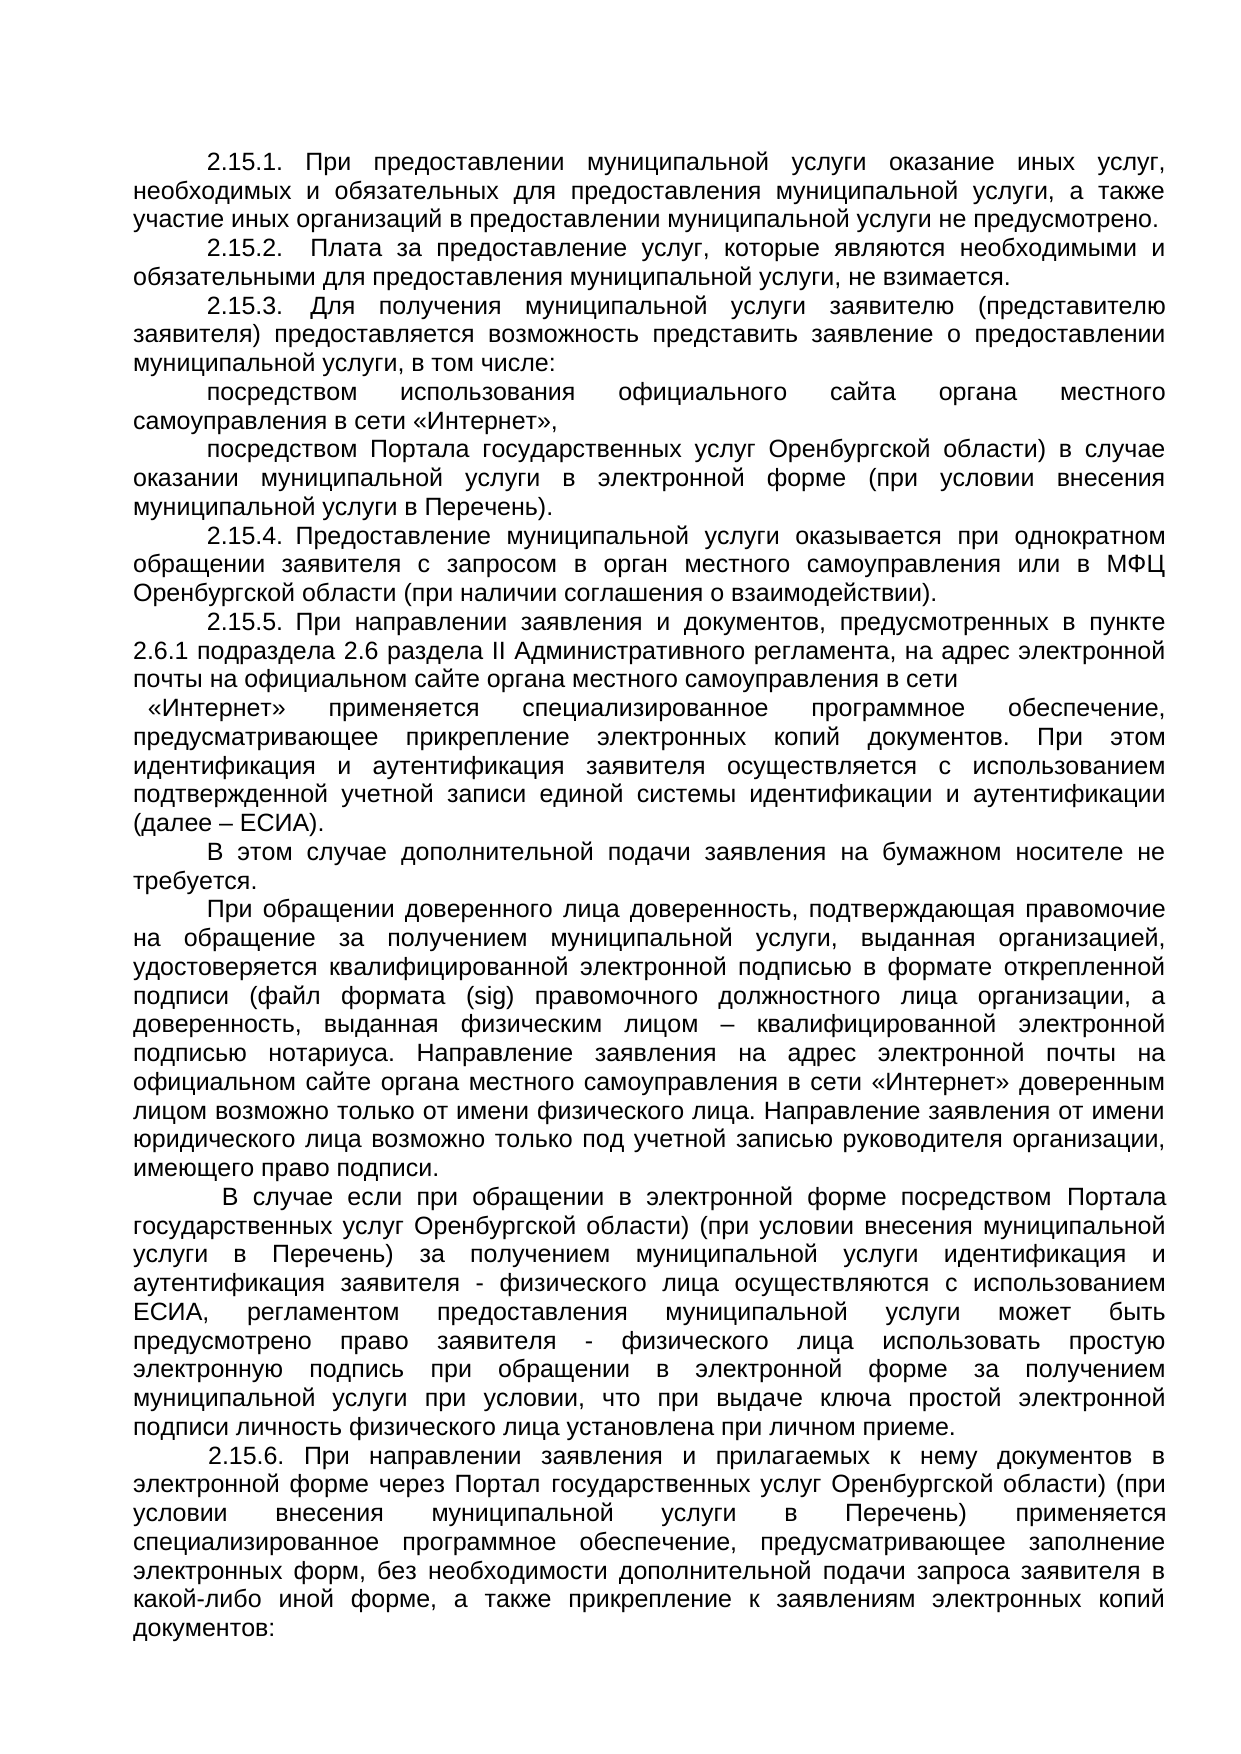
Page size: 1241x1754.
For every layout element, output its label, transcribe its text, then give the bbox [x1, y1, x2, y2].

text В этом случае дополнительной подачи заявления на бумажном носителе не требуется. [133, 837, 1167, 894]
text 2.15.5. При направлении заявления и документов, предусмотренных в пункте 2.6.1 подраздела 2.6 раздела II Административного регламента, на адрес электронной почты на официальном сайте органа местного самоуправления в сети [133, 607, 1167, 693]
text 2.15.6. При направлении заявления и прилагаемых к нему документов в электронной форме через Портал государственных услуг Оренбургской области) (при условии внесения муниципальной услуги в Перечень) применяется специализированное программное обеспечение, предусматривающее заполнение электронных форм, без необходимости дополнительной подачи запроса заявителя в какой-либо иной форме, а также прикрепление к заявлениям электронных копий документов: [133, 1441, 1167, 1642]
text 2.15.2. Плата за предоставление услуг, которые являются необходимыми и обязательными для предоставления муниципальной услуги, не взимается. [133, 233, 1167, 291]
text посредством Портала государственных услуг Оренбургской области) в случае оказании муниципальной услуги в электронной форме (при условии внесения муниципальной услуги в Перечень). [133, 434, 1167, 521]
text В случае если при обращении в электронной форме посредством Портала государственных услуг Оренбургской области) (при условии внесения муниципальной услуги в Перечень) за получением муниципальной услуги идентификация и аутентификация заявителя - физического лица осуществляются с использованием ЕСИА, регламентом предоставления муниципальной услуги может быть предусмотрено право заявителя - физического лица использовать простую электронную подпись при обращении в электронной форме за получением муниципальной услуги при условии, что при выдаче ключа простой электронной подписи личность физического лица установлена при личном приеме. [133, 1182, 1167, 1441]
text 2.15.1. При предоставлении муниципальной услуги оказание иных услуг, необходимых и обязательных для предоставления муниципальной услуги, а также участие иных организаций в предоставлении муниципальной услуги не предусмотрено. [133, 147, 1167, 233]
text «Интернет» применяется специализированное программное обеспечение, предусматривающее прикрепление электронных копий документов. При этом идентификация и аутентификация заявителя осуществляется с использованием подтвержденной учетной записи единой системы идентификации и аутентификации (далее – ЕСИА). [133, 693, 1167, 837]
text При обращении доверенного лица доверенность, подтверждающая правомочие на обращение за получением муниципальной услуги, выданная организацией, удостоверяется квалифицированной электронной подписью в формате открепленной подписи (файл формата (sig) правомочного должностного лица организации, а доверенность, выданная физическим лицом – квалифицированной электронной подписью нотариуса. Направление заявления на адрес электронной почты на официальном сайте органа местного самоуправления в сети «Интернет» доверенным лицом возможно только от имени физического лица. Направление заявления от имени юридического лица возможно только под учетной записью руководителя организации, имеющего право подписи. [133, 894, 1167, 1182]
text 2.15.4. Предоставление муниципальной услуги оказывается при однократном обращении заявителя с запросом в орган местного самоуправления или в МФЦ Оренбургской области (при наличии соглашения о взаимодействии). [133, 521, 1167, 607]
text 2.15.3. Для получения муниципальной услуги заявителю (представителю заявителя) предоставляется возможность представить заявление о предоставлении муниципальной услуги, в том числе: [133, 291, 1167, 377]
text посредством использования официального сайта органа местного самоуправления в сети «Интернет», [133, 377, 1167, 434]
